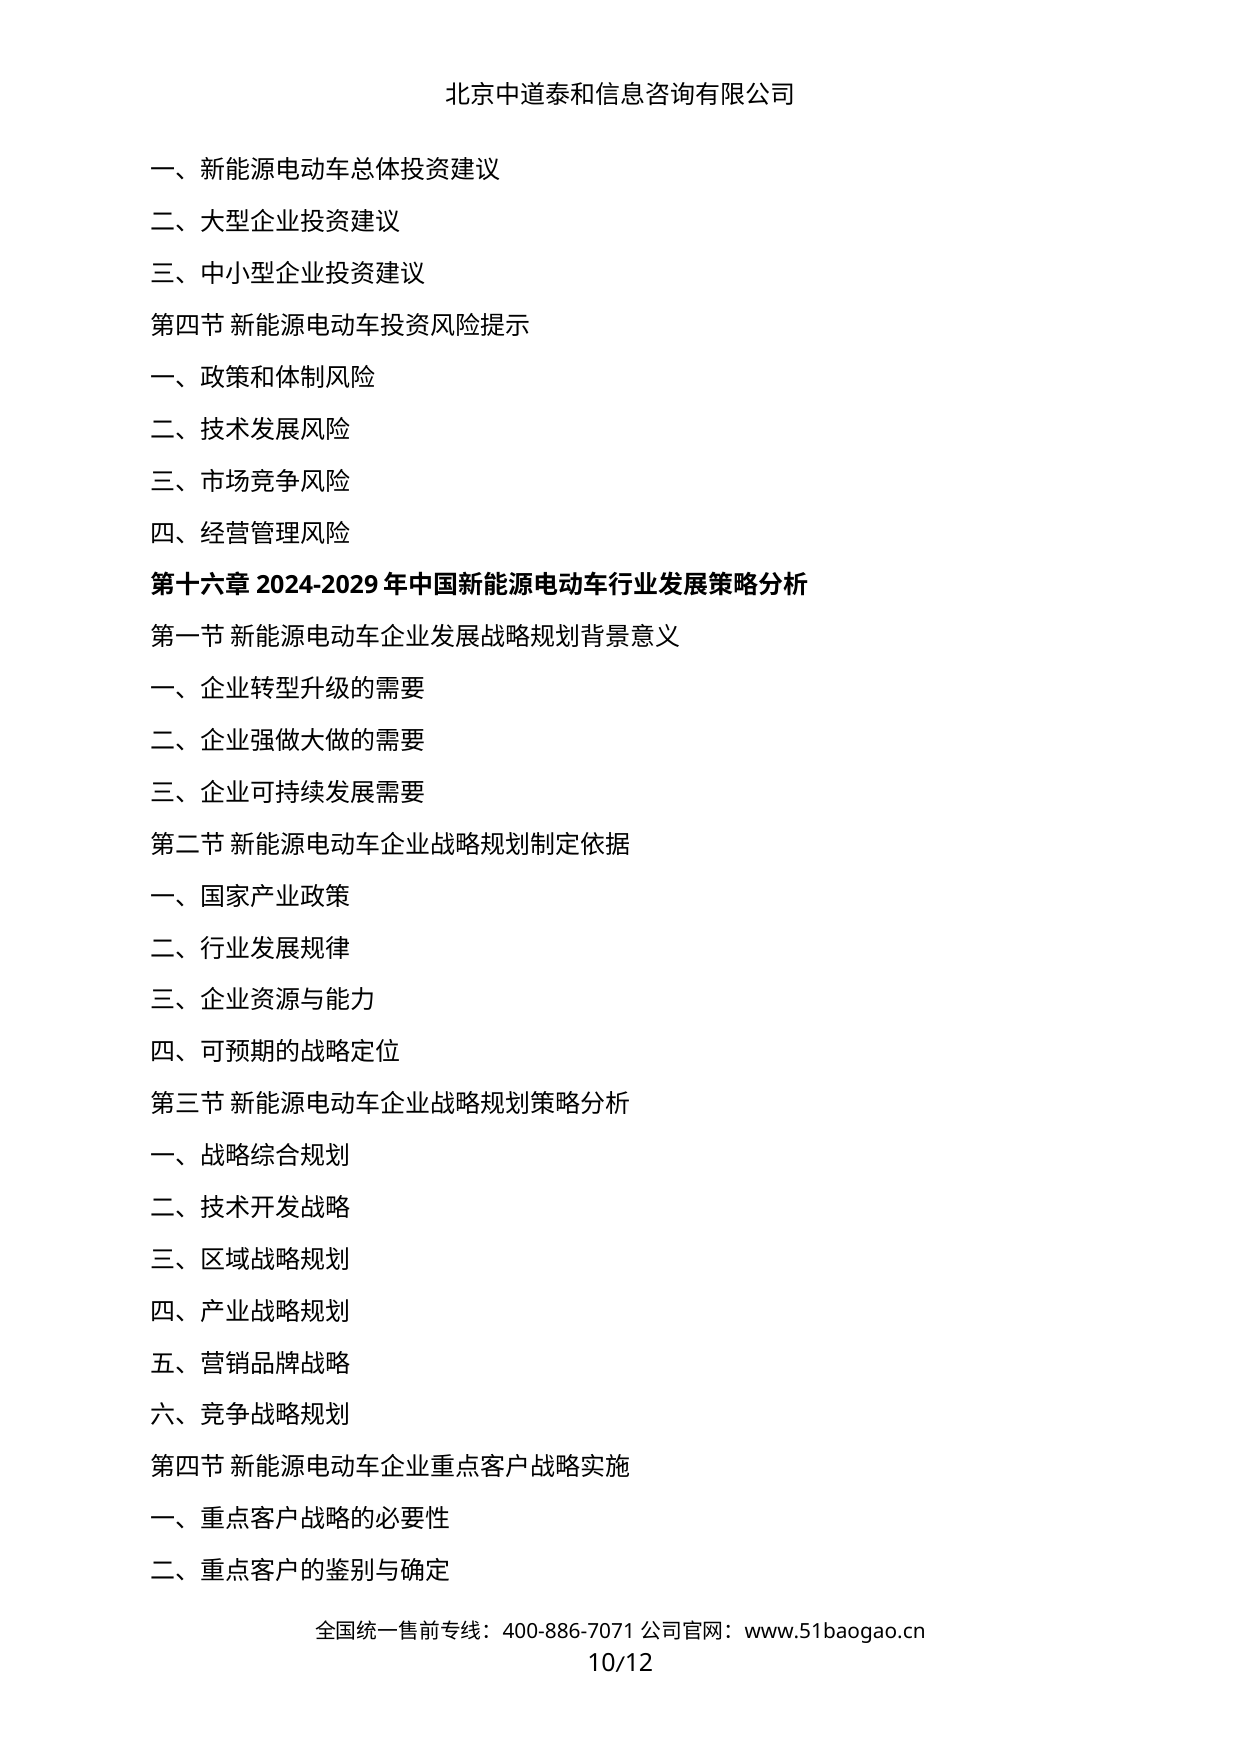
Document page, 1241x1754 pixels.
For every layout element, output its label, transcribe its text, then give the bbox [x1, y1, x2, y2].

text 二、技术开发战略 [150, 1187, 1090, 1224]
text 一、重点客户战略的必要性 [150, 1499, 1090, 1535]
text 四、产业战略规划 [150, 1291, 1090, 1327]
text 第四节 新能源电动车企业重点客户战略实施 [150, 1447, 1090, 1483]
text 第一节 新能源电动车企业发展战略规划背景意义 [150, 617, 1090, 653]
text 四、可预期的战略定位 [150, 1032, 1090, 1068]
text 第十六章 2024-2029年中国新能源电动车行业发展策略分析 [150, 565, 1090, 601]
text 六、竞争战略规划 [150, 1395, 1090, 1431]
text 一、政策和体制风险 [150, 357, 1090, 394]
text 二、技术发展风险 [150, 409, 1090, 446]
text 二、企业强做大做的需要 [150, 721, 1090, 757]
text 一、战略综合规划 [150, 1136, 1090, 1172]
text 一、国家产业政策 [150, 876, 1090, 912]
text 二、重点客户的鉴别与确定 [150, 1551, 1090, 1587]
text 四、经营管理风险 [150, 513, 1090, 549]
text 二、行业发展规律 [150, 928, 1090, 964]
text 第四节 新能源电动车投资风险提示 [150, 306, 1090, 342]
text 第三节 新能源电动车企业战略规划策略分析 [150, 1084, 1090, 1120]
text 一、企业转型升级的需要 [150, 669, 1090, 705]
text 二、大型企业投资建议 [150, 202, 1090, 238]
text 三、市场竞争风险 [150, 461, 1090, 497]
text 第二节 新能源电动车企业战略规划制定依据 [150, 824, 1090, 861]
text 一、新能源电动车总体投资建议 [150, 150, 1090, 186]
text 三、企业资源与能力 [150, 980, 1090, 1016]
text 五、营销品牌战略 [150, 1343, 1090, 1379]
text 三、区域战略规划 [150, 1239, 1090, 1276]
text 三、中小型企业投资建议 [150, 254, 1090, 290]
text 三、企业可持续发展需要 [150, 772, 1090, 809]
